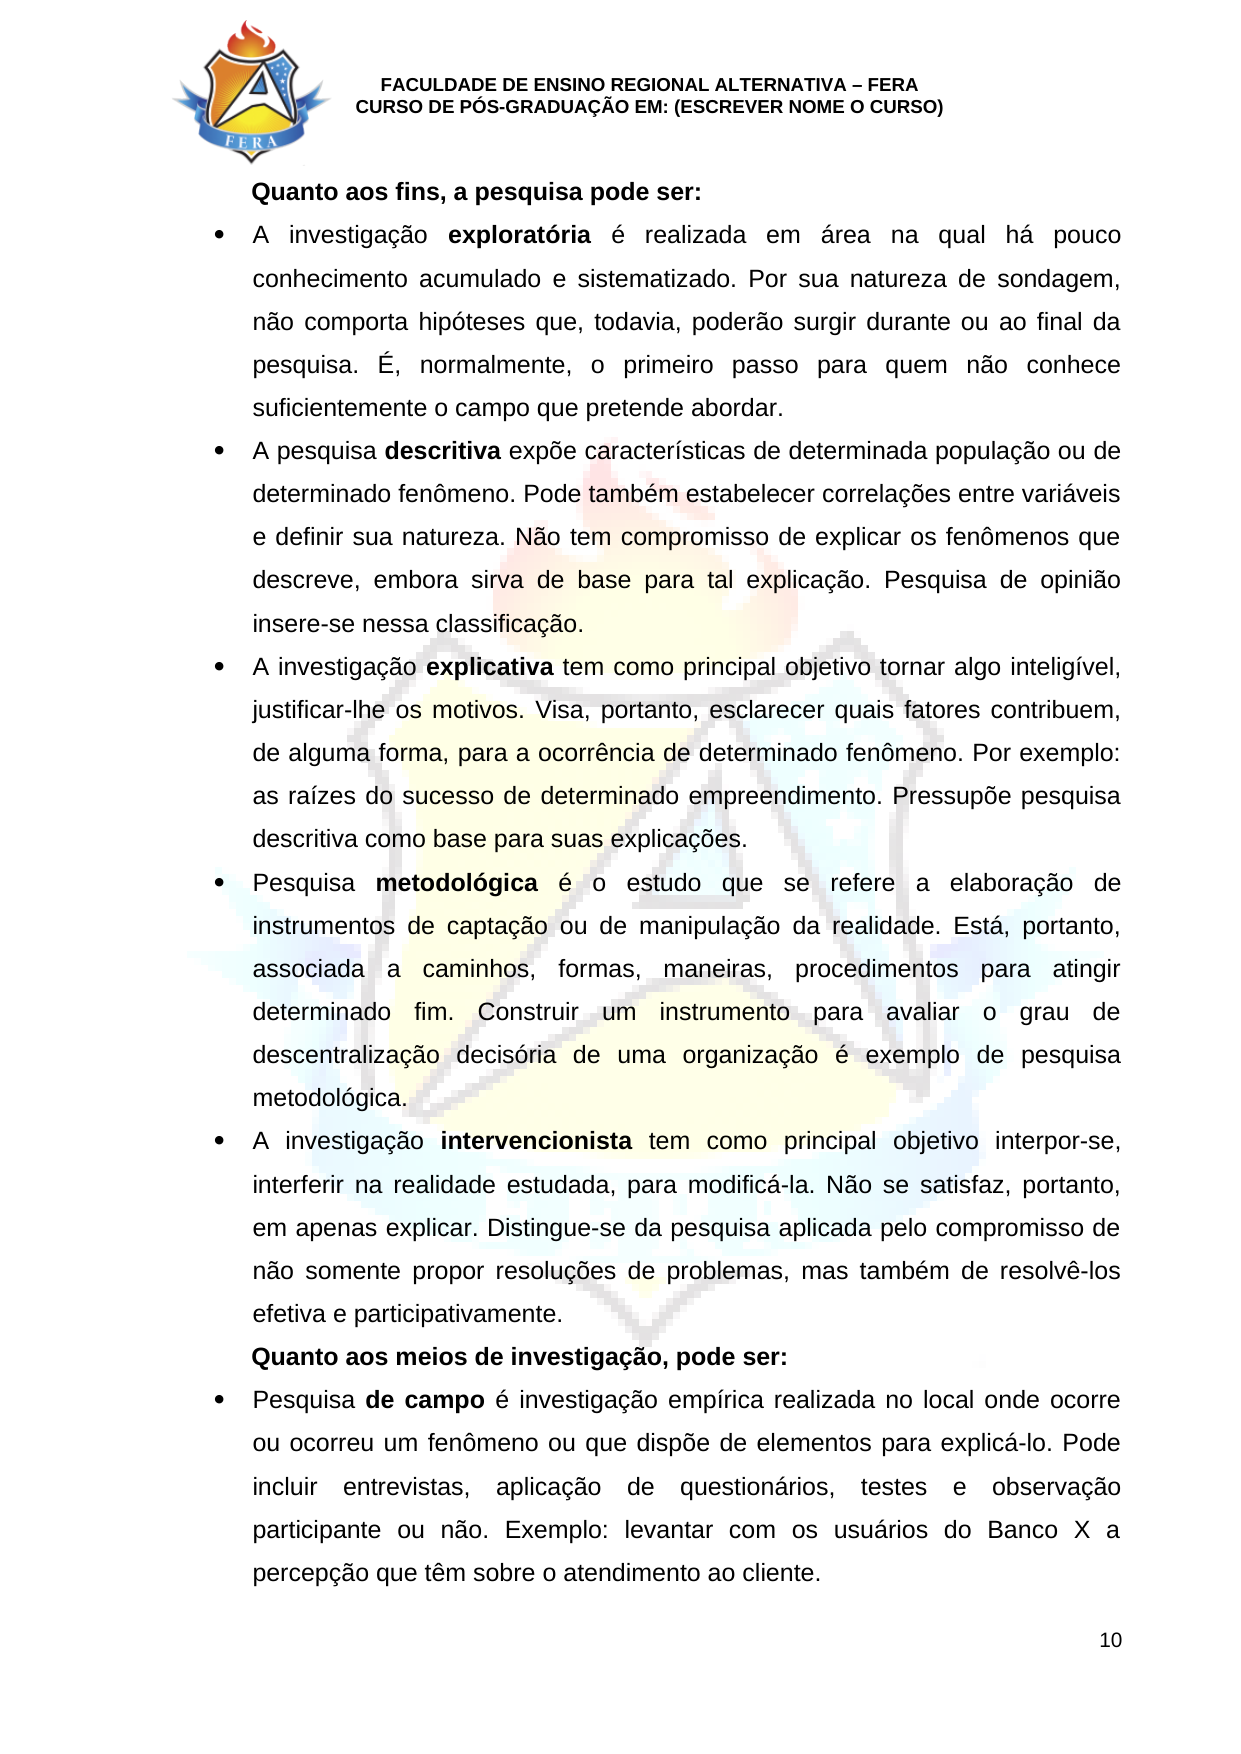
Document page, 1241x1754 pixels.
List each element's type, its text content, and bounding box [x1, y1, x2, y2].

text Quanto aos fins, a pesquisa pode ser: [177, 177, 1122, 206]
list A investigação exploratória é realizada em área na qual há pouco conhecimento acumulado e sistematizado. Por sua natureza de sondagem, não comporta hipóteses que, todavia, poderão surgir durante ou ao final da pesquisa. É, normalmente, o primeiro passo para quem não conhece suficientemente o campo que pretende abordar. [215, 220, 1122, 422]
text Quanto aos meios de investigação, pode ser: [177, 1342, 1122, 1371]
list A investigação intervencionista tem como principal objetivo interpor-se, interferir na realidade estudada, para modificá-la. Não se satisfaz, portanto, em apenas explicar. Distingue-se da pesquisa aplicada pelo compromisso de não somente propor resoluções de problemas, mas também de resolvê-los efetiva e participativamente. [215, 1126, 1122, 1328]
list Pesquisa metodológica é o estudo que se refere a elaboração de instrumentos de captação ou de manipulação da realidade. Está, portanto, associada a caminhos, formas, maneiras, procedimentos para atingir determinado fim. Construir um instrumento para avaliar o grau de descentralização decisória de uma organização é exemplo de pesquisa metodológica. [215, 867, 1122, 1112]
list A pesquisa descritiva expõe características de determinada população ou de determinado fenômeno. Pode também estabelecer correlações entre variáveis e definir sua natureza. Não tem compromisso de explicar os fenômenos que descreve, embora sirva de base para tal explicação. Pesquisa de opinião insere-se nessa classificação. [215, 436, 1122, 637]
list Pesquisa de campo é investigação empírica realizada no local onde ocorre ou ocorreu um fenômeno ou que dispõe de elementos para explicá-lo. Pode incluir entrevistas, aplicação de questionários, testes e observação participante ou não. Exemplo: levantar com os usuários do Banco X a percepção que têm sobre o atendimento ao cliente. [215, 1385, 1122, 1587]
picture [171, 20, 333, 166]
list A investigação explicativa tem como principal objetivo tornar algo inteligível, justificar-lhe os motivos. Visa, portanto, esclarecer quais fatores contribuem, de alguma forma, para a ocorrência de determinado fenômeno. Por exemplo: as raízes do sucesso de determinado empreendimento. Pressupõe pesquisa descritiva como base para suas explicações. [215, 652, 1122, 853]
